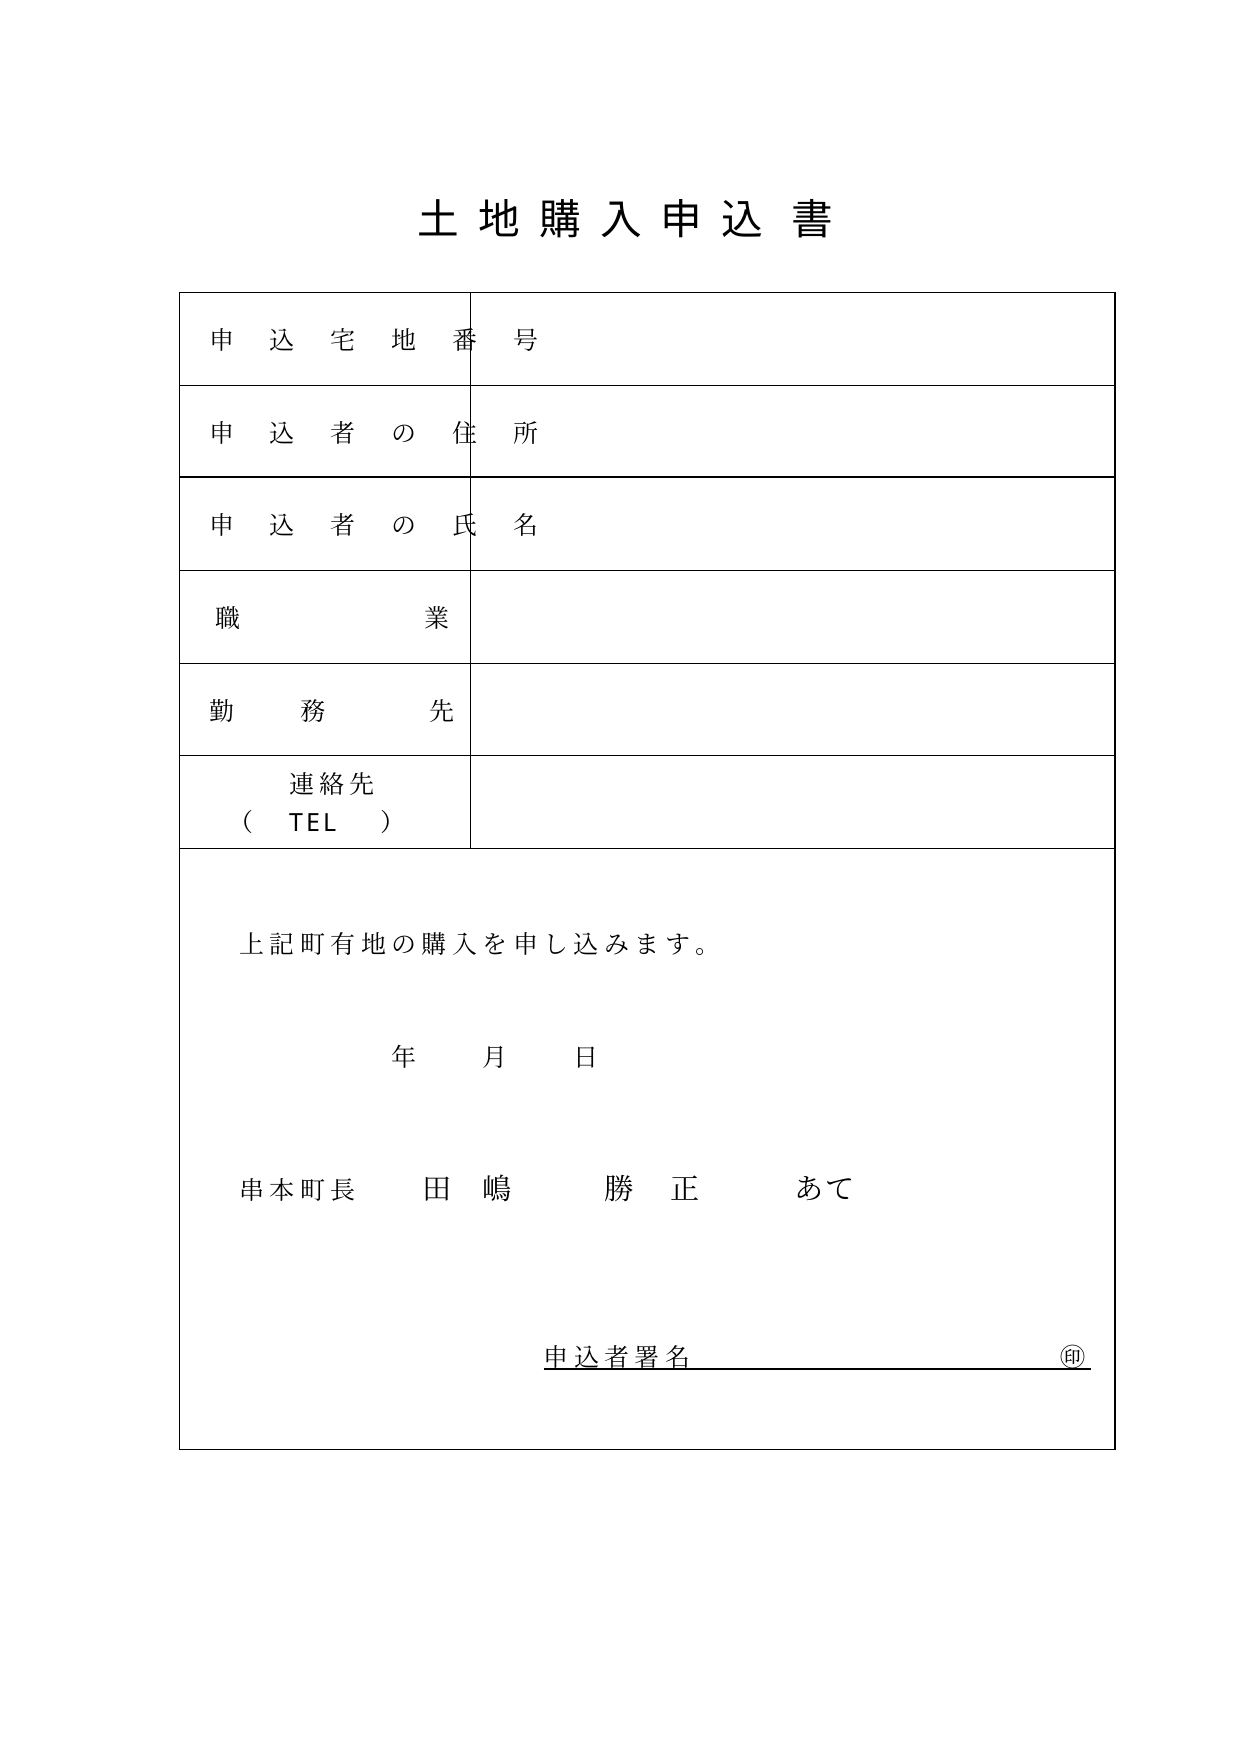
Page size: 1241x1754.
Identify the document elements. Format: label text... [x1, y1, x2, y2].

table_cell [471, 386, 1114, 476]
table_cell 勤務先 [180, 664, 470, 755]
table_header 申込宅地番号 [180, 293, 470, 385]
table_cell 職業 [180, 571, 470, 663]
table_cell [471, 571, 1114, 663]
table_cell [471, 664, 1114, 755]
table_cell 連絡先（TEL） [180, 756, 470, 848]
table_cell [471, 756, 1114, 848]
table_header [471, 293, 1114, 385]
text 土地購入申込書 [178, 179, 1091, 254]
table_cell [471, 478, 1114, 569]
table_cell 上記町有地の購入を申し込みます。 年 月 日 串本町長 田嶋 勝正 あて 申込者署名 ㊞ [180, 849, 1114, 1449]
table_cell 申込者の氏名 [180, 478, 470, 569]
table_cell 申込者の住所 [180, 386, 470, 476]
